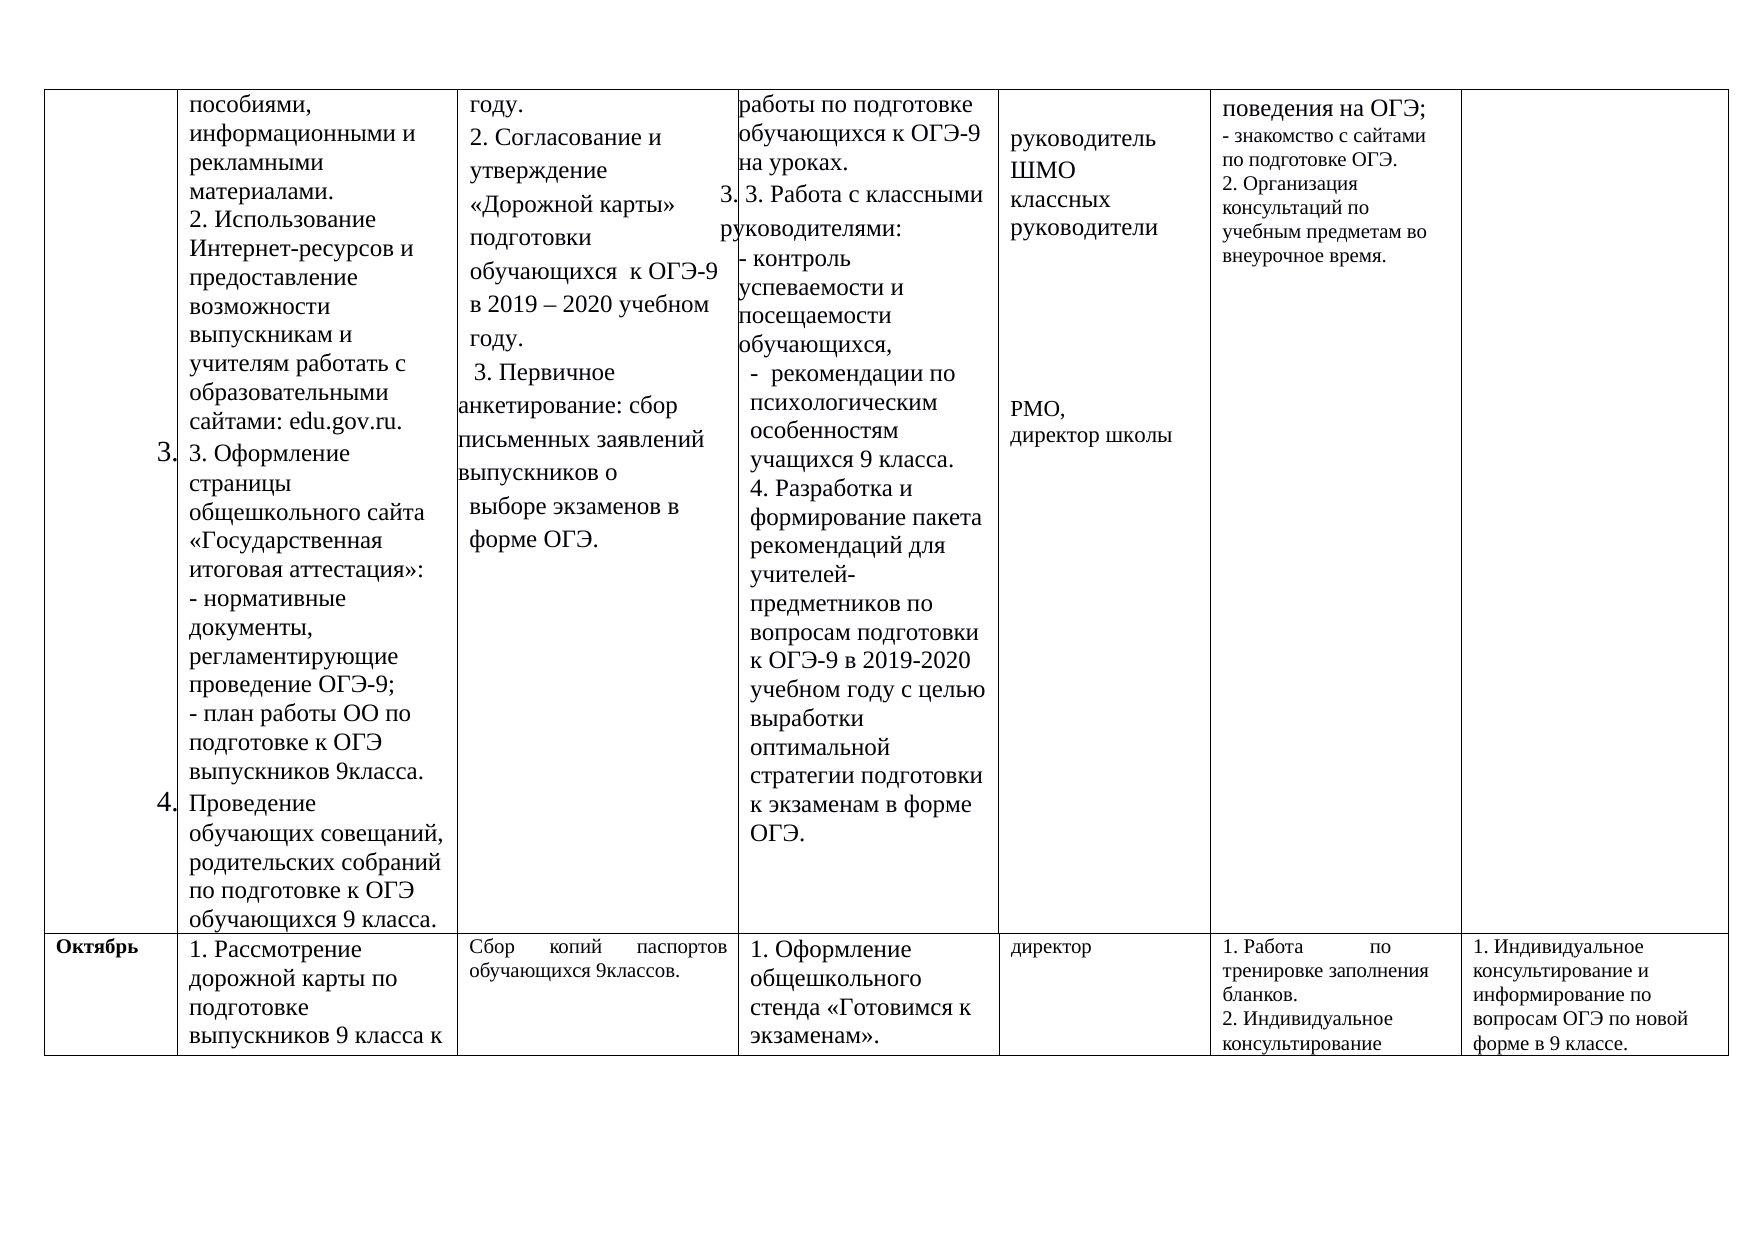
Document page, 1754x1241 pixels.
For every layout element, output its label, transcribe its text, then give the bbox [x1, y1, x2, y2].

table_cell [999, 90, 1210, 933]
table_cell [458, 90, 738, 933]
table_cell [1000, 934, 1210, 1054]
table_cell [739, 934, 999, 1054]
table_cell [1462, 934, 1728, 1054]
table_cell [1462, 90, 1728, 933]
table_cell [1211, 934, 1461, 1054]
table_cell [1211, 90, 1461, 933]
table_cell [739, 90, 998, 933]
table_cell Октябрь [45, 934, 177, 1054]
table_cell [178, 934, 457, 1054]
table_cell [458, 934, 738, 1054]
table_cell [178, 90, 457, 933]
table_cell Сентябрь [45, 90, 177, 933]
